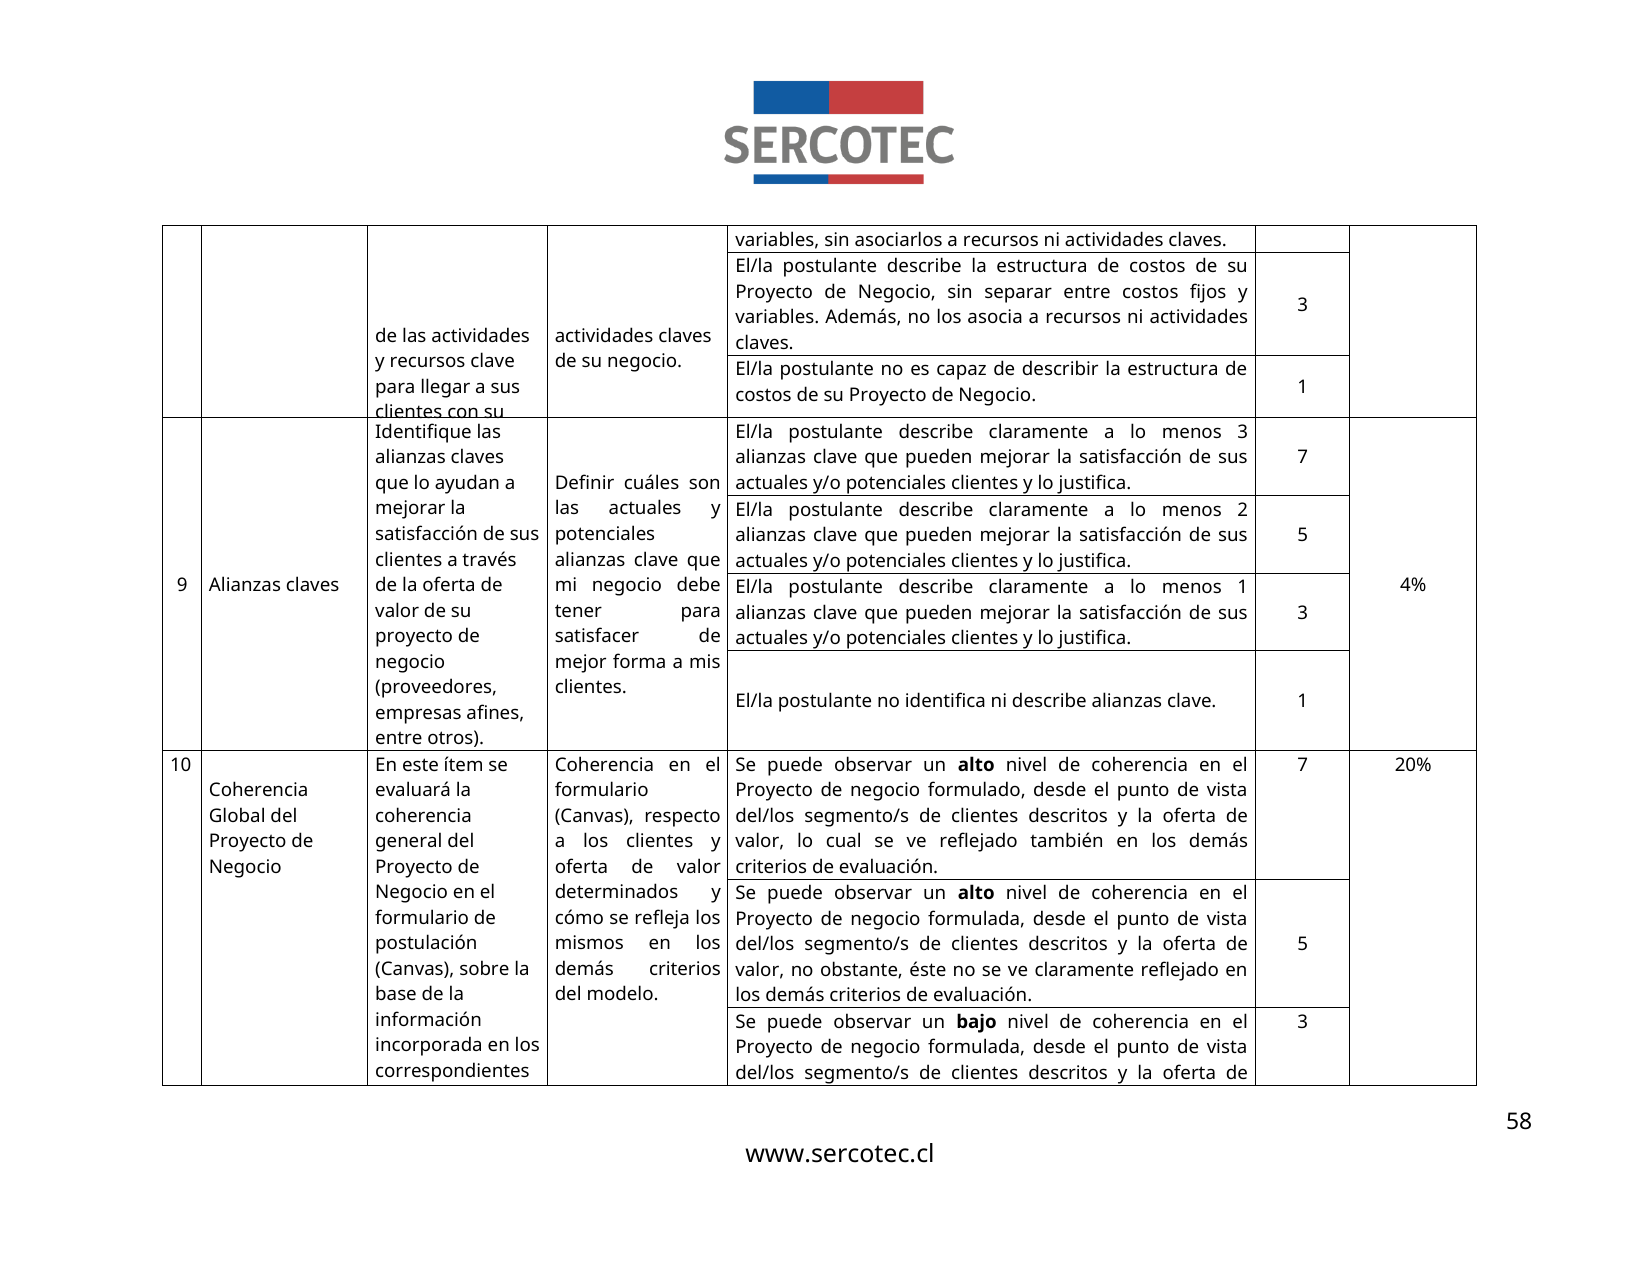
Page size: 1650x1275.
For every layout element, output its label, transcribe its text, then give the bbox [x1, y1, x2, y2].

picture [714, 73, 965, 194]
table_cell Definir cuáles son las actuales y potenciales alianzas clave que mi negocio debe tener para satisfacer de mejor forma a mis clientes. [548, 418, 727, 750]
table_cell 3 [1256, 574, 1349, 650]
table_cell El/la postulante no identifica ni describe alianzas clave. [728, 651, 1255, 750]
table_cell 1 [1256, 651, 1349, 750]
table_cell El/la postulante describe claramente a lo menos 2 alianzas clave que pueden mejorar la satisfacción de sus actuales y/o potenciales clientes y lo justifica. [728, 496, 1255, 572]
table_cell Identifique las alianzas claves que lo ayudan a mejorar la satisfacción de sus clientes a través de la oferta de valor de su proyecto de negocio (proveedores, empresas afines, entre otros). [368, 418, 547, 750]
table_cell 5 [1256, 226, 1349, 252]
table_cell Coherencia en el formulario (Canvas), respecto a los clientes y oferta de valor determinados y cómo se refleja los mismos en los demás criterios del modelo. [548, 751, 727, 1085]
table_cell 5 [1256, 496, 1349, 572]
table_cell En este ítem se evaluará la coherencia general del Proyecto de Negocio en el formulario de postulación (Canvas), sobre la base de la información incorporada en los correspondientes criterios. [368, 751, 547, 1085]
table_cell 9 [163, 418, 201, 750]
table_cell Se puede observar un alto nivel de coherencia en el Proyecto de negocio formulada, desde el punto de vista del/los segmento/s de clientes descritos y la oferta de valor, no obstante, éste no se ve claramente reflejado en los demás criterios de evaluación. [728, 880, 1255, 1007]
table_cell El/la postulante no es capaz de describir la estructura de costos de su Proyecto de Negocio. [728, 356, 1255, 417]
table_cell El/la postulante describe claramente a lo menos 3 alianzas clave que pueden mejorar la satisfacción de sus actuales y/o potenciales clientes y lo justifica. [728, 418, 1255, 495]
table_cell 5 [1256, 880, 1349, 1007]
table_cell 7 [1256, 751, 1349, 879]
table_cell 3 [1256, 1008, 1349, 1085]
table_cell El/la postulante describe la estructura de costos de su Proyecto de Negocio, sin separar entre costos fijos y variables. Además, no los asocia a recursos ni actividades claves. [728, 253, 1255, 355]
table_cell 10 [163, 751, 201, 1085]
table_cell Alianzas claves [202, 418, 367, 750]
table_cell Coherencia Global del Proyecto de Negocio [202, 751, 367, 1085]
table_cell 1 [1256, 356, 1349, 417]
table_cell El/la postulante describe claramente a lo menos 1 alianzas clave que pueden mejorar la satisfacción de sus actuales y/o potenciales clientes y lo justifica. [728, 574, 1255, 650]
table_cell 20% [1350, 751, 1476, 1085]
table_cell 3 [1256, 253, 1349, 355]
table_cell 7 [1256, 418, 1349, 495]
table_cell 4% [1350, 418, 1476, 750]
table_cell Se puede observar un alto nivel de coherencia en el Proyecto de negocio formulado, desde el punto de vista del/los segmento/s de clientes descritos y la oferta de valor, lo cual se ve reflejado también en los demás criterios de evaluación. [728, 751, 1255, 879]
